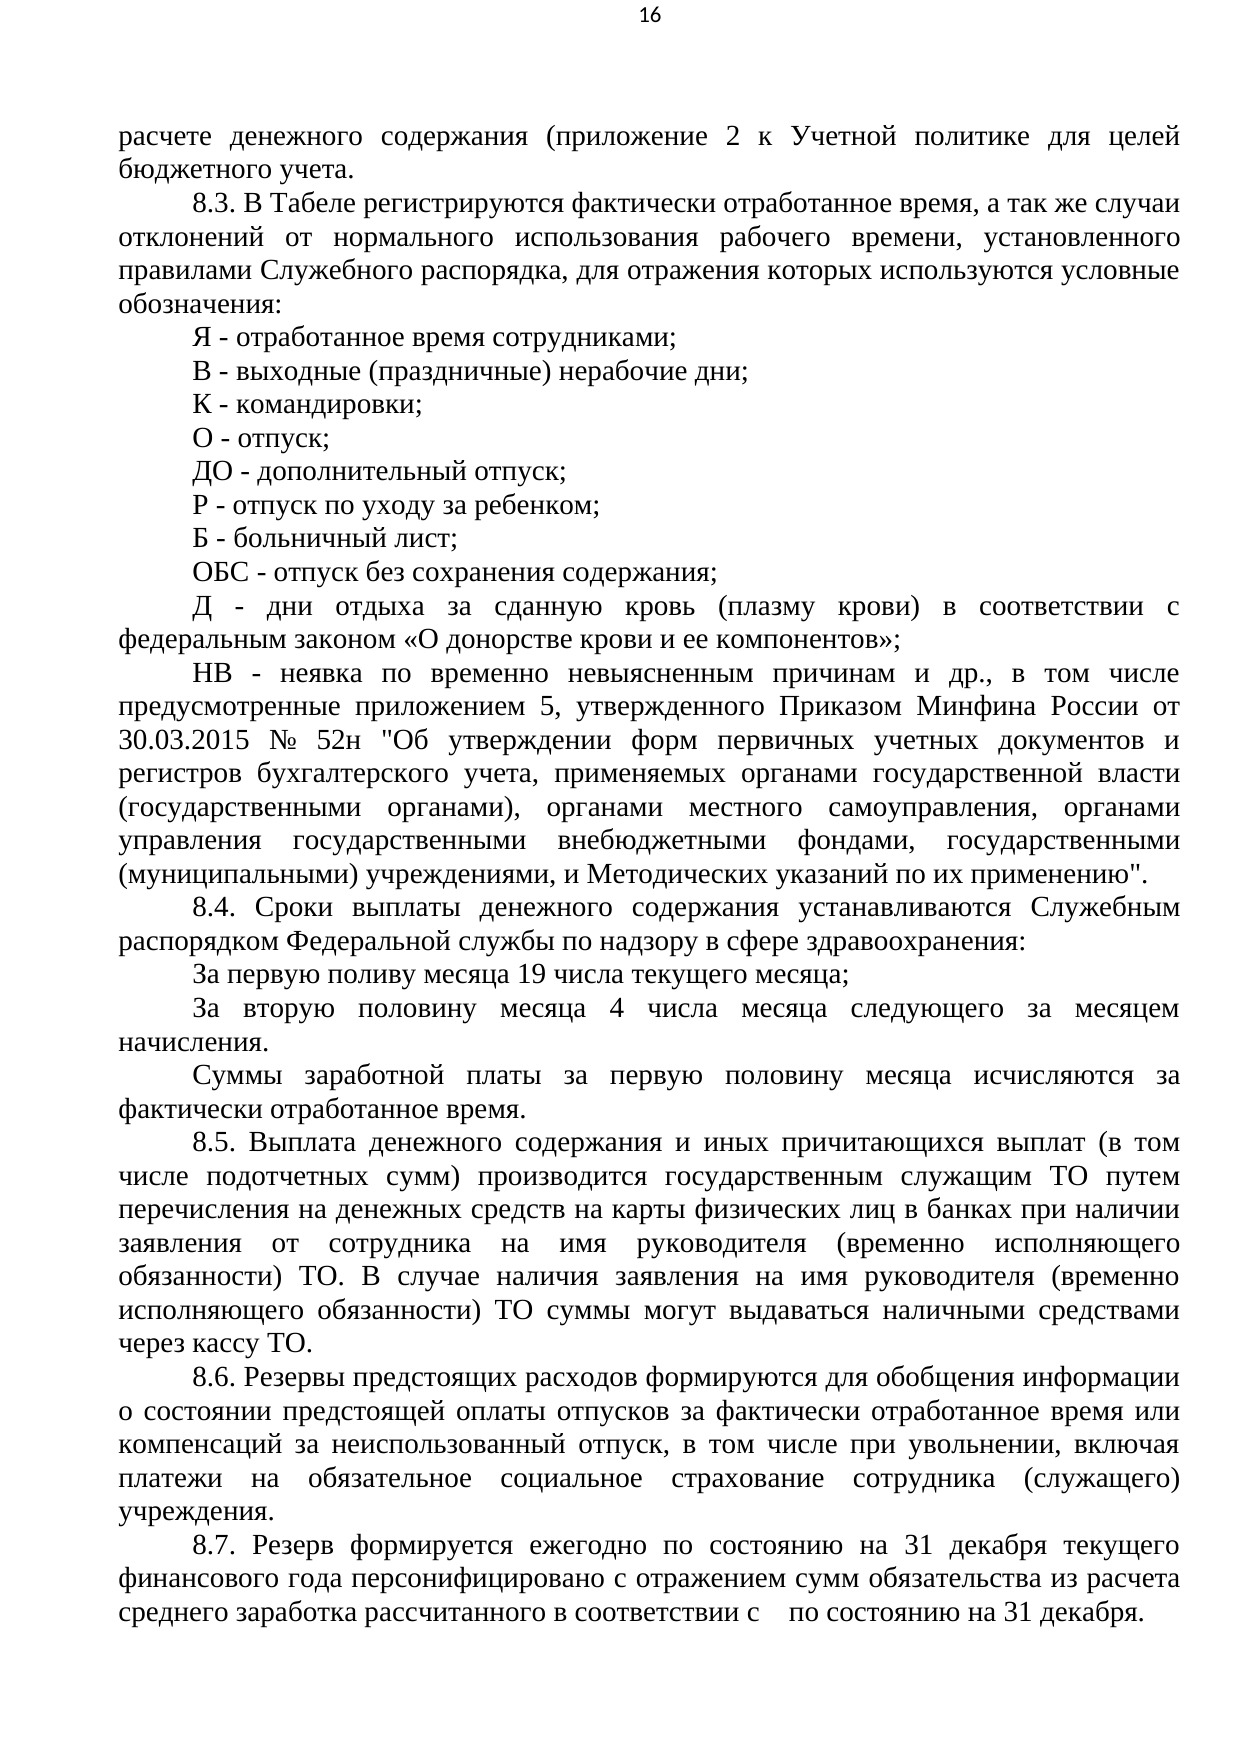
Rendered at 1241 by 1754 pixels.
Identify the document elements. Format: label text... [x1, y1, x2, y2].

text 8.3. В Табеле регистрируются фактически отработанное время, а так же случаи отклонений от нормального использования рабочего времени, установленного правилами Служебного распорядка, для отражения которых используются условные обозначения: [118, 185, 1181, 319]
text Я - отработанное время сотрудниками; [118, 319, 1181, 353]
text 8.4. Сроки выплаты денежного содержания устанавливаются Служебным распорядком Федеральной службы по надзору в сфере здравоохранения: [118, 889, 1181, 957]
text Р - отпуск по уходу за ребенком; [118, 487, 1181, 521]
text 8.6. Резервы предстоящих расходов формируются для обобщения информации о состоянии предстоящей оплаты отпусков за фактически отработанное время или компенсаций за неиспользованный отпуск, в том числе при увольнении, включая платежи на обязательное социальное страхование сотрудника (служащего) учреждения. [118, 1359, 1181, 1527]
text 8.5. Выплата денежного содержания и иных причитающихся выплат (в том числе подотчетных сумм) производится государственным служащим ТО путем перечисления на денежных средств на карты физических лиц в банках при наличии заявления от сотрудника на имя руководителя (временно исполняющего обязанности) ТО. В случае наличия заявления на имя руководителя (временно исполняющего обязанности) ТО суммы могут выдаваться наличными средствами через кассу ТО. [118, 1124, 1181, 1359]
text За вторую половину месяца 4 числа месяца следующего за месяцем начисления. [118, 990, 1181, 1057]
text В - выходные (праздничные) нерабочие дни; [118, 353, 1181, 386]
text За первую поливу месяца 19 числа текущего месяца; [118, 957, 1181, 990]
text ОБС - отпуск без сохранения содержания; [118, 554, 1181, 588]
text Б - больничный лист; [118, 521, 1181, 554]
text К - командировки; [118, 386, 1181, 420]
text Суммы заработной платы за первую половину месяца исчисляются за фактически отработанное время. [118, 1057, 1181, 1124]
text 8.7. Резерв формируется ежегодно по состоянию на 31 декабря текущего финансового года персонифицировано с отражением сумм обязательства из расчета среднего заработка рассчитанного в соответствии с по состоянию на 31 декабря. [118, 1527, 1181, 1627]
text ДО - дополнительный отпуск; [118, 453, 1181, 487]
text Д - дни отдыха за сданную кровь (плазму крови) в соответствии с федеральным законом «О донорстве крови и ее компонентов»; [118, 588, 1181, 655]
text НВ - неявка по временно невыясненным причинам и др., в том числе предусмотренные приложением 5, утвержденного Приказом Минфина России от 30.03.2015 № 52н "Об утверждении форм первичных учетных документов и регистров бухгалтерского учета, применяемых органами государственной власти (государственными органами), органами местного самоуправления, органами управления государственными внебюджетными фондами, государственными (муниципальными) учреждениями, и Методических указаний по их применению". [118, 655, 1181, 889]
text О - отпуск; [118, 420, 1181, 453]
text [118, 118, 1181, 185]
